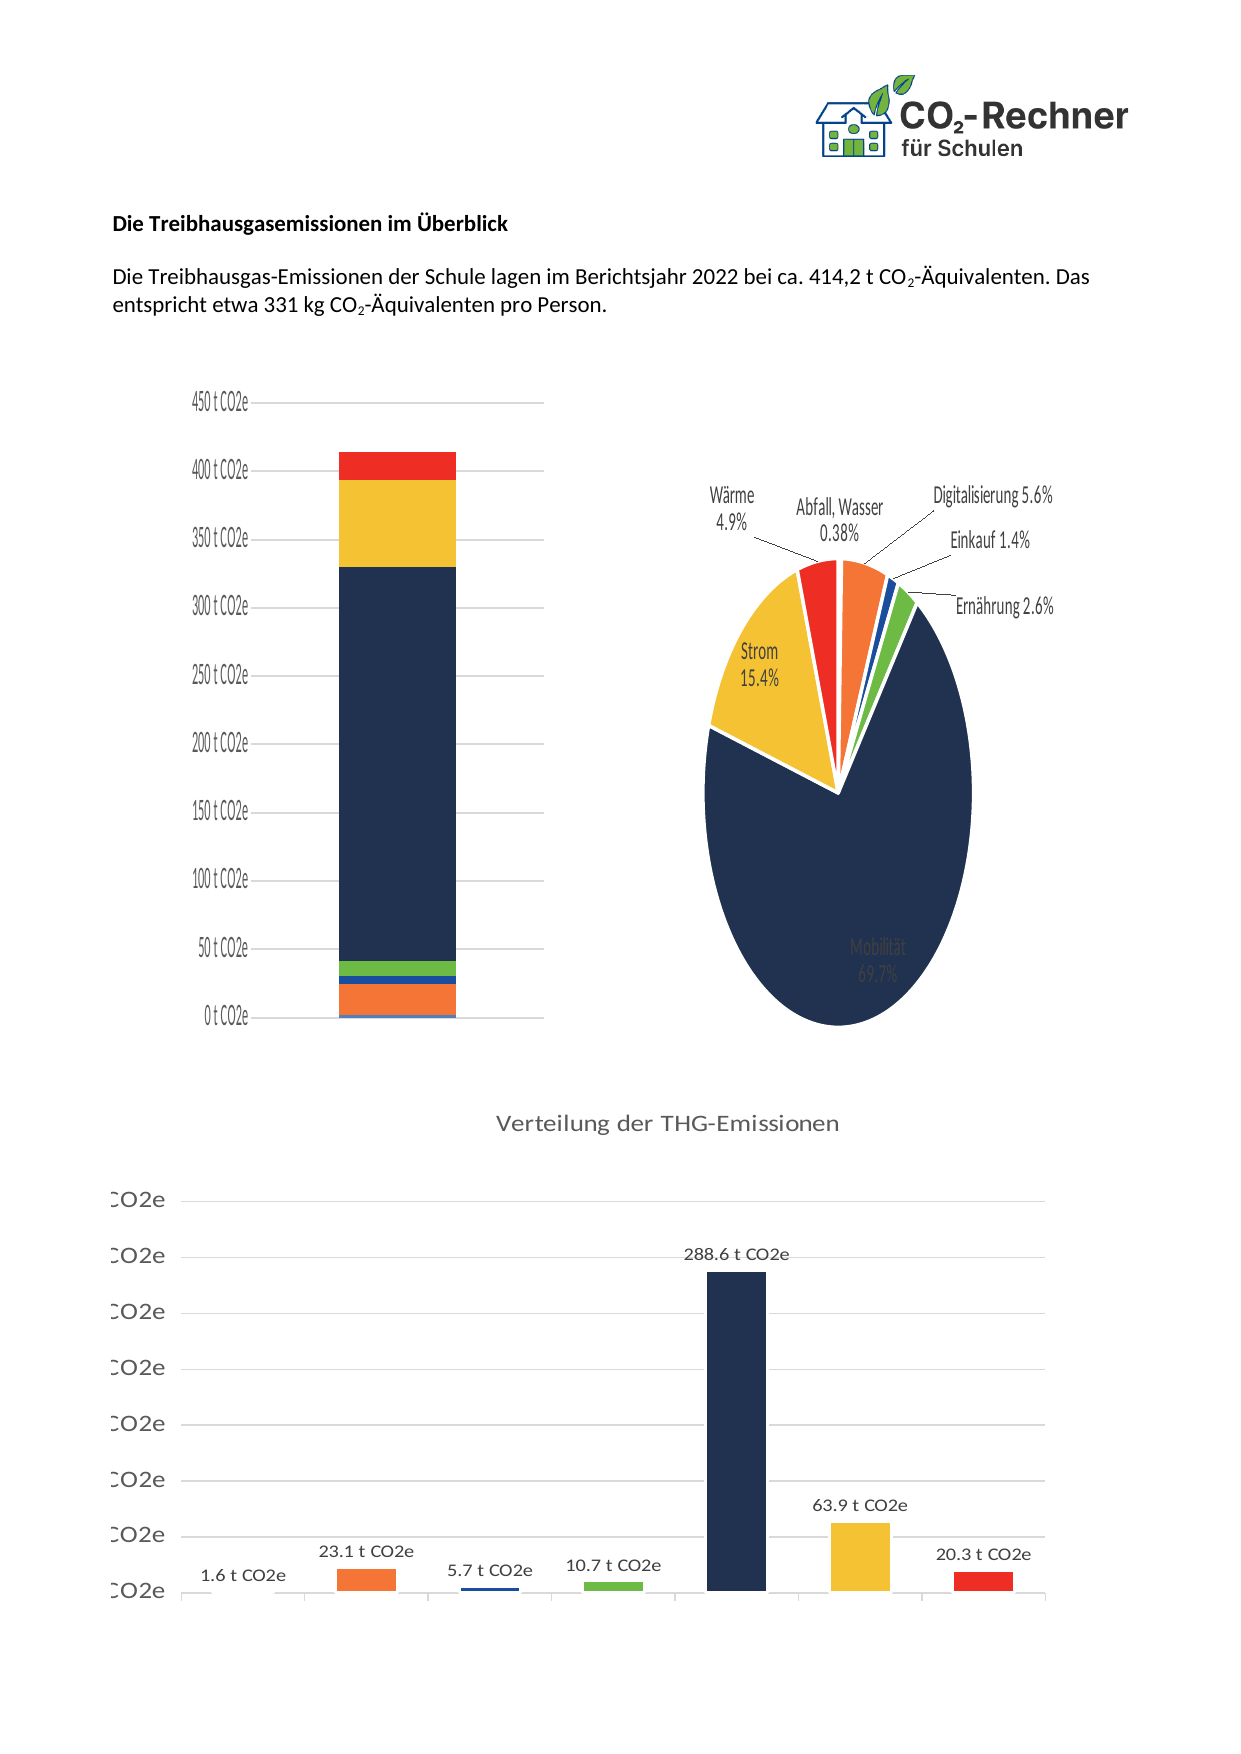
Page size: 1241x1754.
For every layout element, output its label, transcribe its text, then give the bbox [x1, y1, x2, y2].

text Die Treibhausgas-Emissionen der Schule lagen im Berichtsjahr 2022 bei ca. 414,2 t CO2-Äquivalenten. Das entspricht etwa 331 kg CO2-Äquivalenten pro Person. [112, 262, 1128, 318]
text Die Treibhausgasemissionen im Überblick [112, 209, 1128, 237]
picture [815, 75, 1129, 157]
